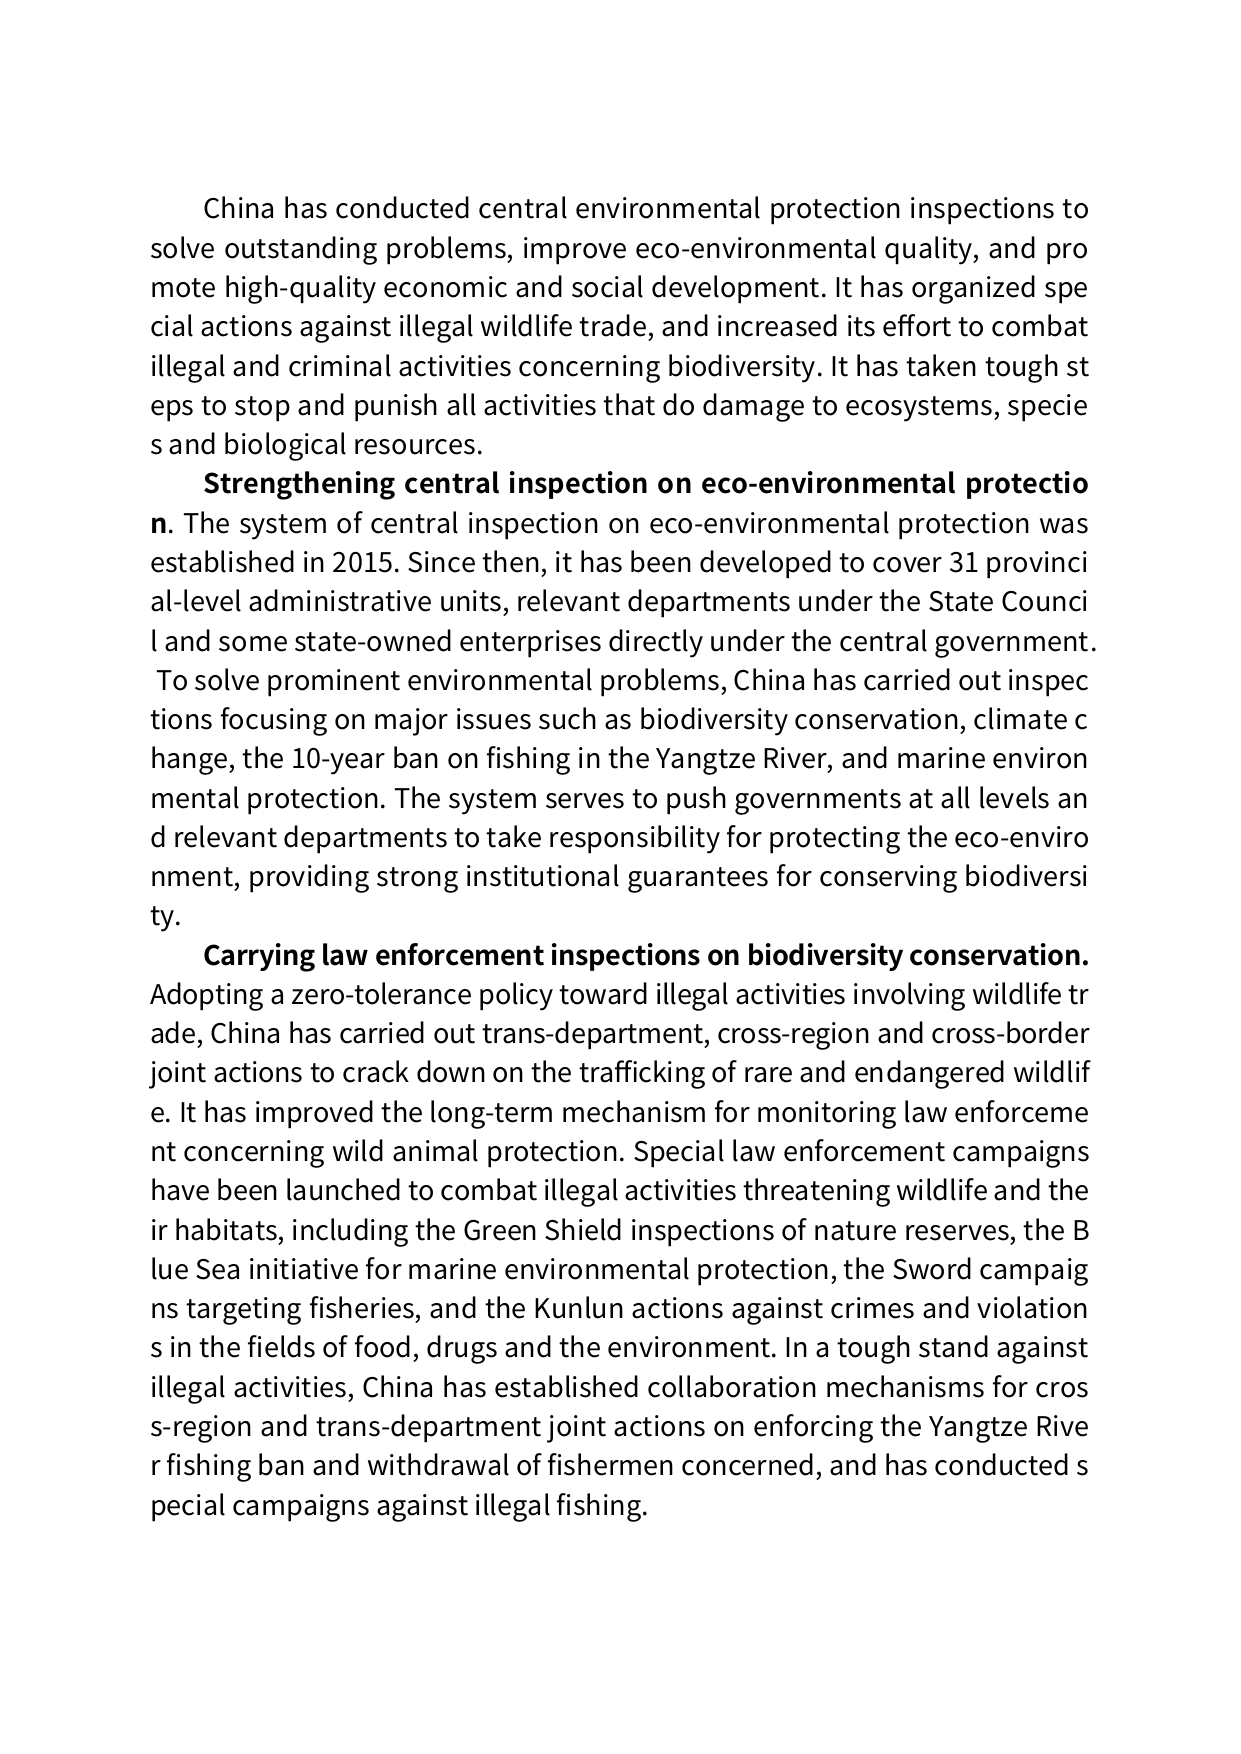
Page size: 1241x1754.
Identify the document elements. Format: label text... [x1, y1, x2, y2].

text Carrying law enforcement inspections on biodiversity conservation. Adopting a zero-tolerance policy toward illegal activities involving wildlife trade, China has carried out trans-department, cross-region and cross-border joint actions to crack down on the trafficking of rare and endangered wildlife. It has improved the long-term mechanism for monitoring law enforcement concerning wild animal protection. Special law enforcement campaigns have been launched to combat illegal activities threatening wildlife and their habitats, including the Green Shield inspections of nature reserves, the Blue Sea initiative for marine environmental protection, the Sword campaigns targeting fisheries, and the Kunlun actions against crimes and violations in the fields of food, drugs and the environment. In a tough stand against illegal activities, China has established collaboration mechanisms for cross-region and trans-department joint actions on enforcing the Yangtze River fishing ban and withdrawal of fishermen concerned, and has conducted special campaigns against illegal fishing. [150, 934, 1090, 1523]
text Strengthening central inspection on eco-environmental protection. The system of central inspection on eco-environmental protection was established in 2015. Since then, it has been developed to cover 31 provincial-level administrative units, relevant departments under the State Council and some state-owned enterprises directly under the central government. To solve prominent environmental problems, China has carried out inspections focusing on major issues such as biodiversity conservation, climate change, the 10-year ban on fishing in the Yangtze River, and marine environmental protection. The system serves to push governments at all levels and relevant departments to take responsibility for protecting the eco-environment, providing strong institutional guarantees for conserving biodiversity. [150, 462, 1090, 934]
text China has conducted central environmental protection inspections to solve outstanding problems, improve eco-environmental quality, and promote high-quality economic and social development. It has organized special actions against illegal wildlife trade, and increased its effort to combat illegal and criminal activities concerning biodiversity. It has taken tough steps to stop and punish all activities that do damage to ecosystems, species and biological resources. [150, 187, 1090, 462]
